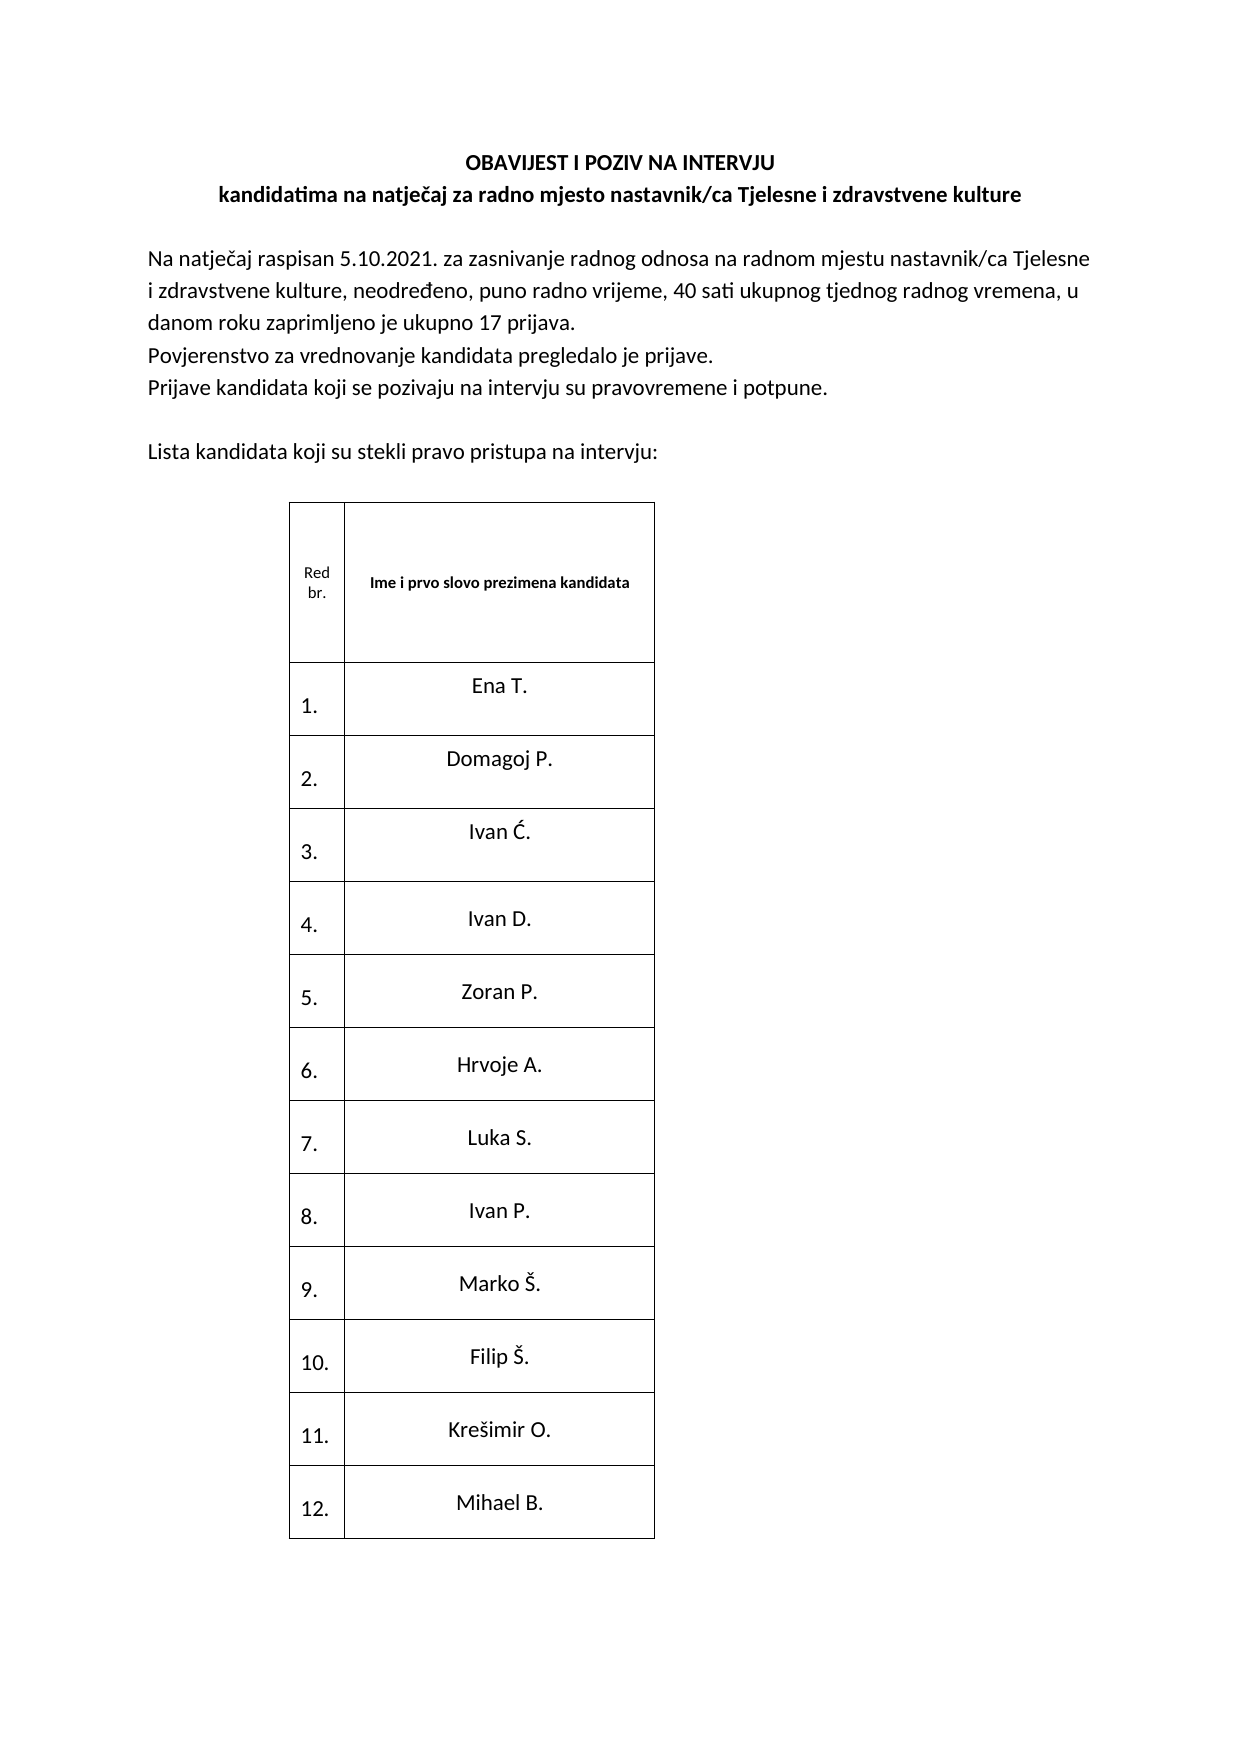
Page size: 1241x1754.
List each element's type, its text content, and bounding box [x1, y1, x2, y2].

text Prijave kandidata koji se pozivaju na intervju su pravovremene i potpune. [148, 373, 1093, 401]
text kandidatima na natječaj za radno mjesto nastavnik/ca Tjelesne i zdravstvene kulture [148, 180, 1093, 208]
text Na natječaj raspisan 5.10.2021. za zasnivanje radnog odnosa na radnom mjestu nastavnik/ca Tjelesne i zdravstvene kulture, neodređeno, puno radno vrijeme, 40 sati ukupnog tjednog radnog vremena, u danom roku zaprimljeno je ukupno 17 prijava. [148, 244, 1093, 337]
text Lista kandidata koji su stekli pravo pristupa na intervju: [148, 437, 1093, 465]
table_cell 7. [290, 1101, 344, 1173]
table_cell 3. [290, 809, 344, 881]
table_cell Zoran P. [345, 955, 654, 1027]
table_cell Hrvoje A. [345, 1028, 654, 1100]
table_cell Luka S. [345, 1101, 654, 1173]
table_cell Marko Š. [345, 1247, 654, 1319]
table_cell 2. [290, 736, 344, 808]
table_cell Domagoj P. [345, 736, 654, 808]
table_cell Ivan P. [345, 1174, 654, 1246]
table_header Red br. [290, 503, 344, 662]
table_cell 8. [290, 1174, 344, 1246]
table_cell 6. [290, 1028, 344, 1100]
table_cell 10. [290, 1320, 344, 1392]
table_cell Ena T. [345, 663, 654, 735]
table_cell Ivan D. [345, 882, 654, 954]
table_cell 1. [290, 663, 344, 735]
text Povjerenstvo za vrednovanje kandidata pregledalo je prijave. [148, 341, 1093, 369]
table_cell Filip Š. [345, 1320, 654, 1392]
table_cell 11. [290, 1393, 344, 1465]
table_cell 12. [290, 1466, 344, 1538]
table_cell Krešimir O. [345, 1393, 654, 1465]
text OBAVIJEST I POZIV NA INTERVJU [148, 148, 1093, 176]
table_cell Mihael B. [345, 1466, 654, 1538]
table_cell 9. [290, 1247, 344, 1319]
table_cell 4. [290, 882, 344, 954]
table_cell Ivan Ć. [345, 809, 654, 881]
table_header Ime i prvo slovo prezimena kandidata [345, 503, 654, 662]
table_cell 5. [290, 955, 344, 1027]
